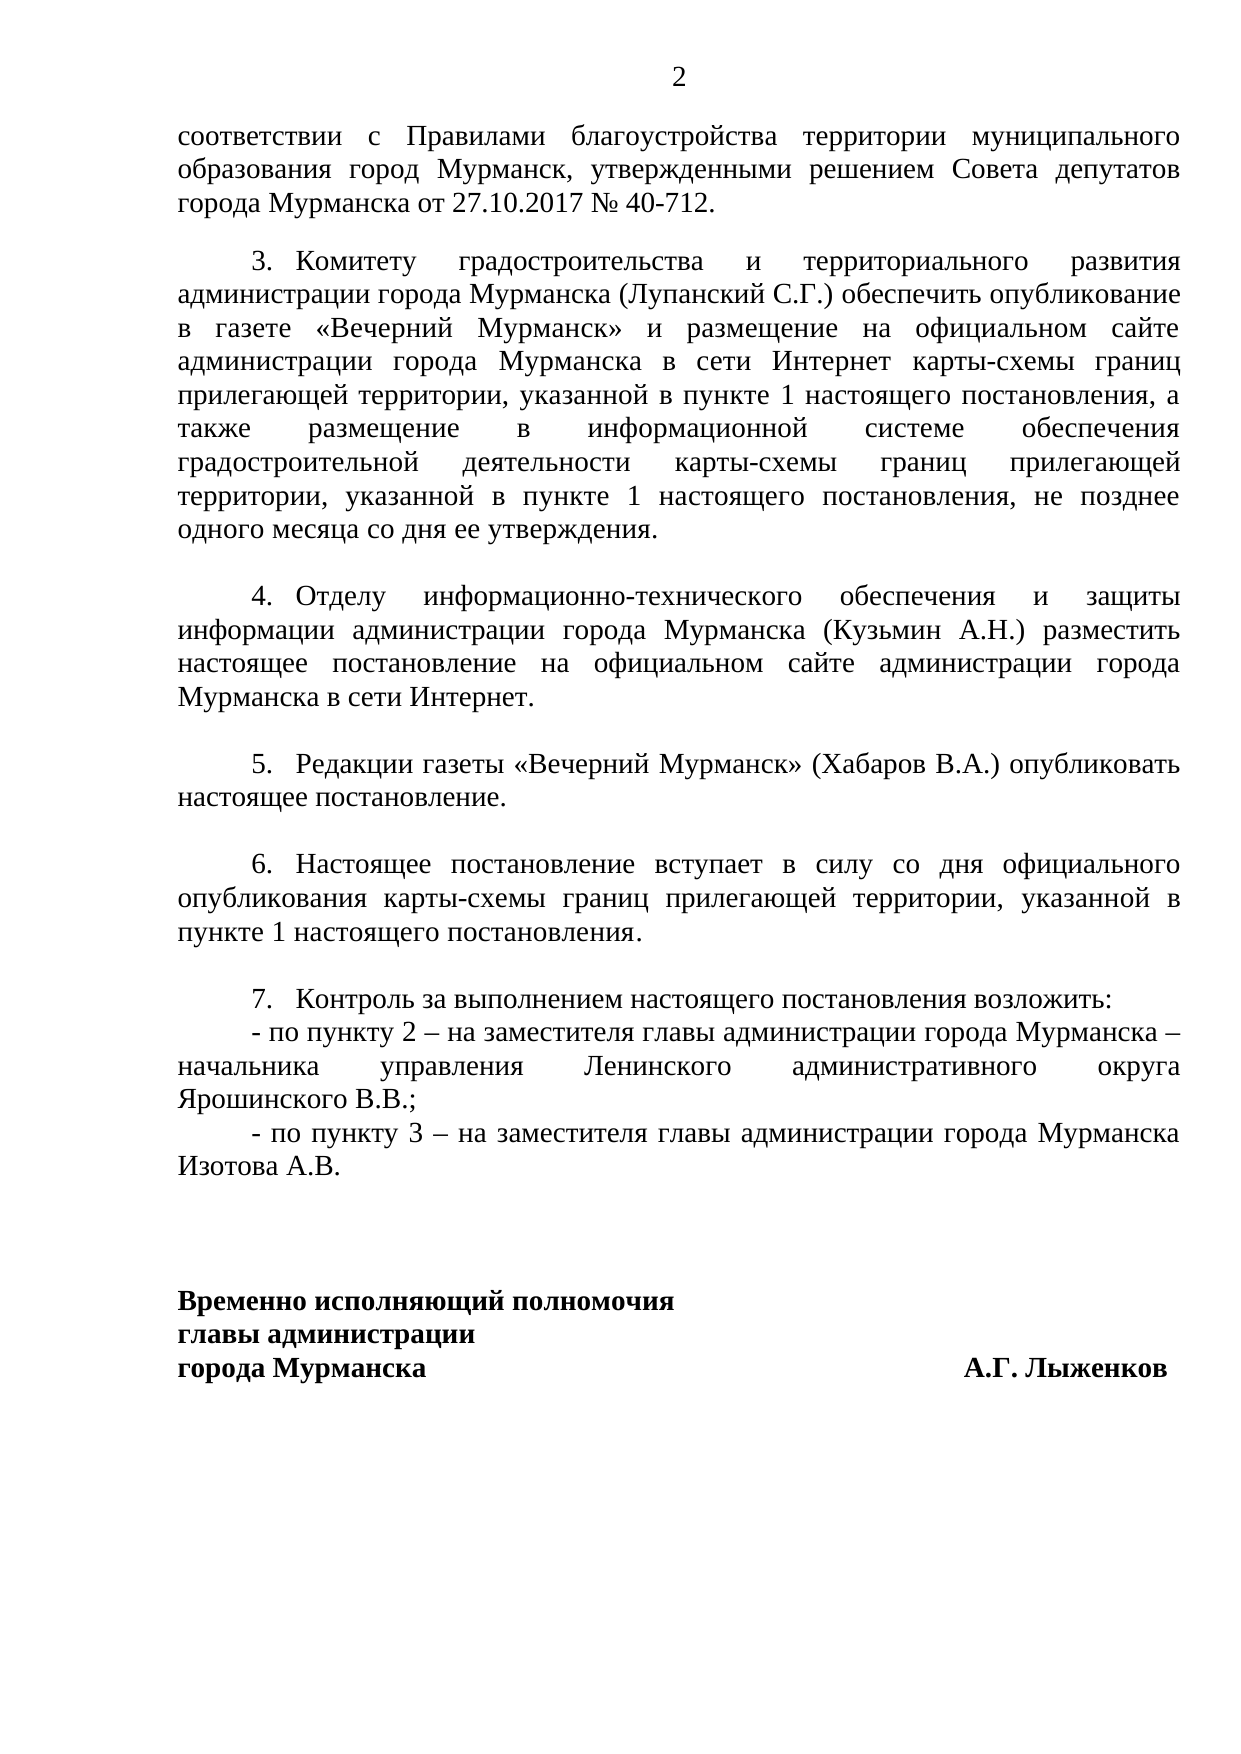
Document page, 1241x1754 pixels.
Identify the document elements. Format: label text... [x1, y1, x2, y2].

list 5. Редакции газеты «Вечерний Мурманск» (Хабаров В.А.) опубликовать настоящее постановление. [177, 746, 1181, 813]
text города Мурманска А.Г. Лыженков [177, 1350, 1181, 1383]
text 3. Комитету градостроительства и территориального развития администрации города Мурманска (Лупанский С.Г.) обеспечить опубликование в газете «Вечерний Мурманск» и размещение на официальном сайте администрации города Мурманска в сети Интернет карты-схемы границ прилегающей территории, указанной в пункте 1 настоящего постановления, а также размещение в информационной системе обеспечения градостроительной деятельности карты-схемы границ прилегающей территории, указанной в пункте 1 настоящего постановления, не позднее одного месяца со дня ее утверждения. [177, 243, 1181, 545]
text Временно исполняющий полномочия [177, 1283, 1181, 1316]
text 6. Настоящее постановление вступает в силу со дня официального опубликования карты-схемы границ прилегающей территории, указанной в пункте 1 настоящего постановления. [177, 847, 1181, 947]
text - по пункту 3 – на заместителя главы администрации города Мурманска Изотова А.В. [177, 1115, 1181, 1182]
text главы администрации [177, 1316, 1181, 1350]
text - по пункту 2 – на заместителя главы администрации города Мурманска – начальника управления Ленинского административного округа Ярошинского В.В.; [177, 1014, 1181, 1115]
list 4. Отделу информационно-технического обеспечения и защиты информации администрации города Мурманска (Кузьмин А.Н.) разместить настоящее постановление на официальном сайте администрации города Мурманска в сети Интернет. [177, 578, 1181, 712]
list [177, 118, 1181, 219]
text 7. Контроль за выполнением настоящего постановления возложить: [177, 981, 1181, 1014]
